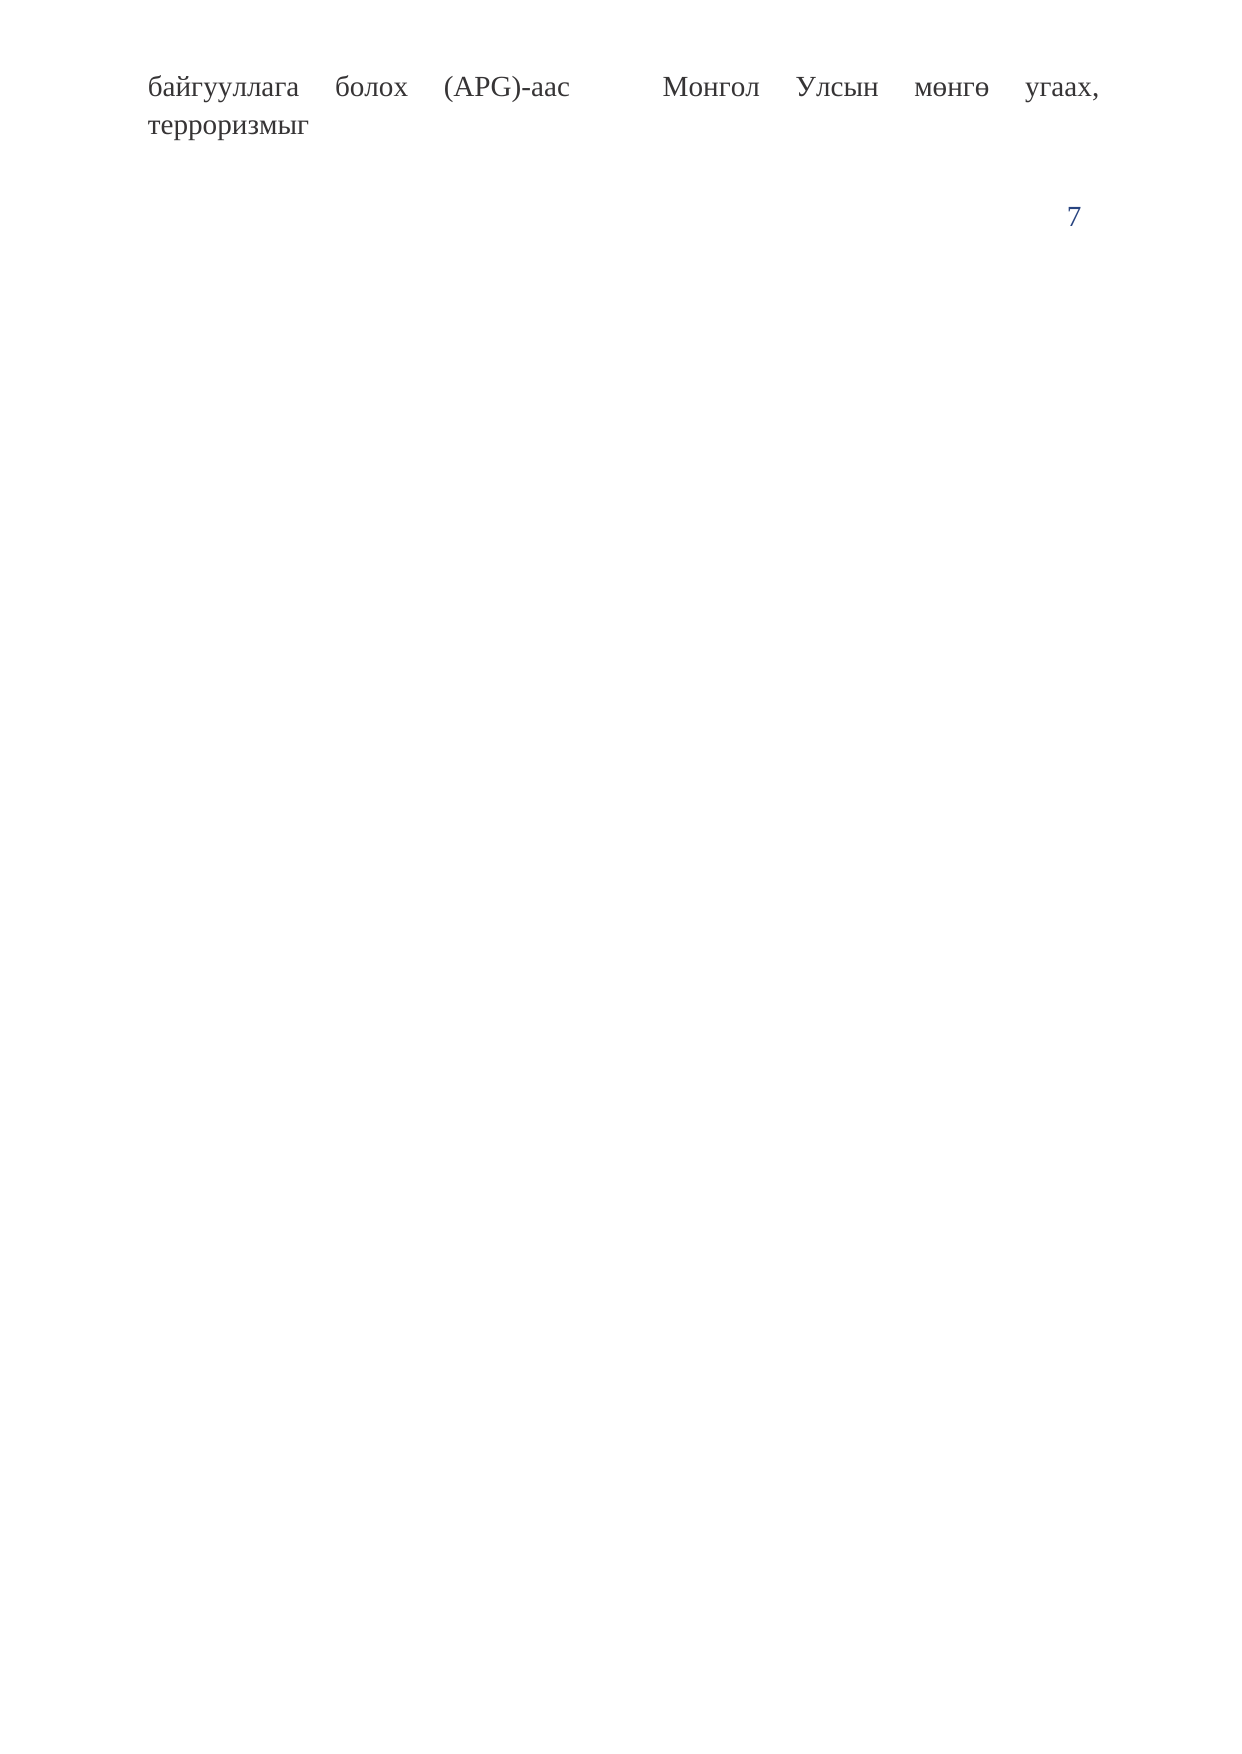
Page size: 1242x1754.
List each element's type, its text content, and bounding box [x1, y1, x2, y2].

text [148, 67, 1099, 142]
text 7 [135, 199, 1081, 233]
